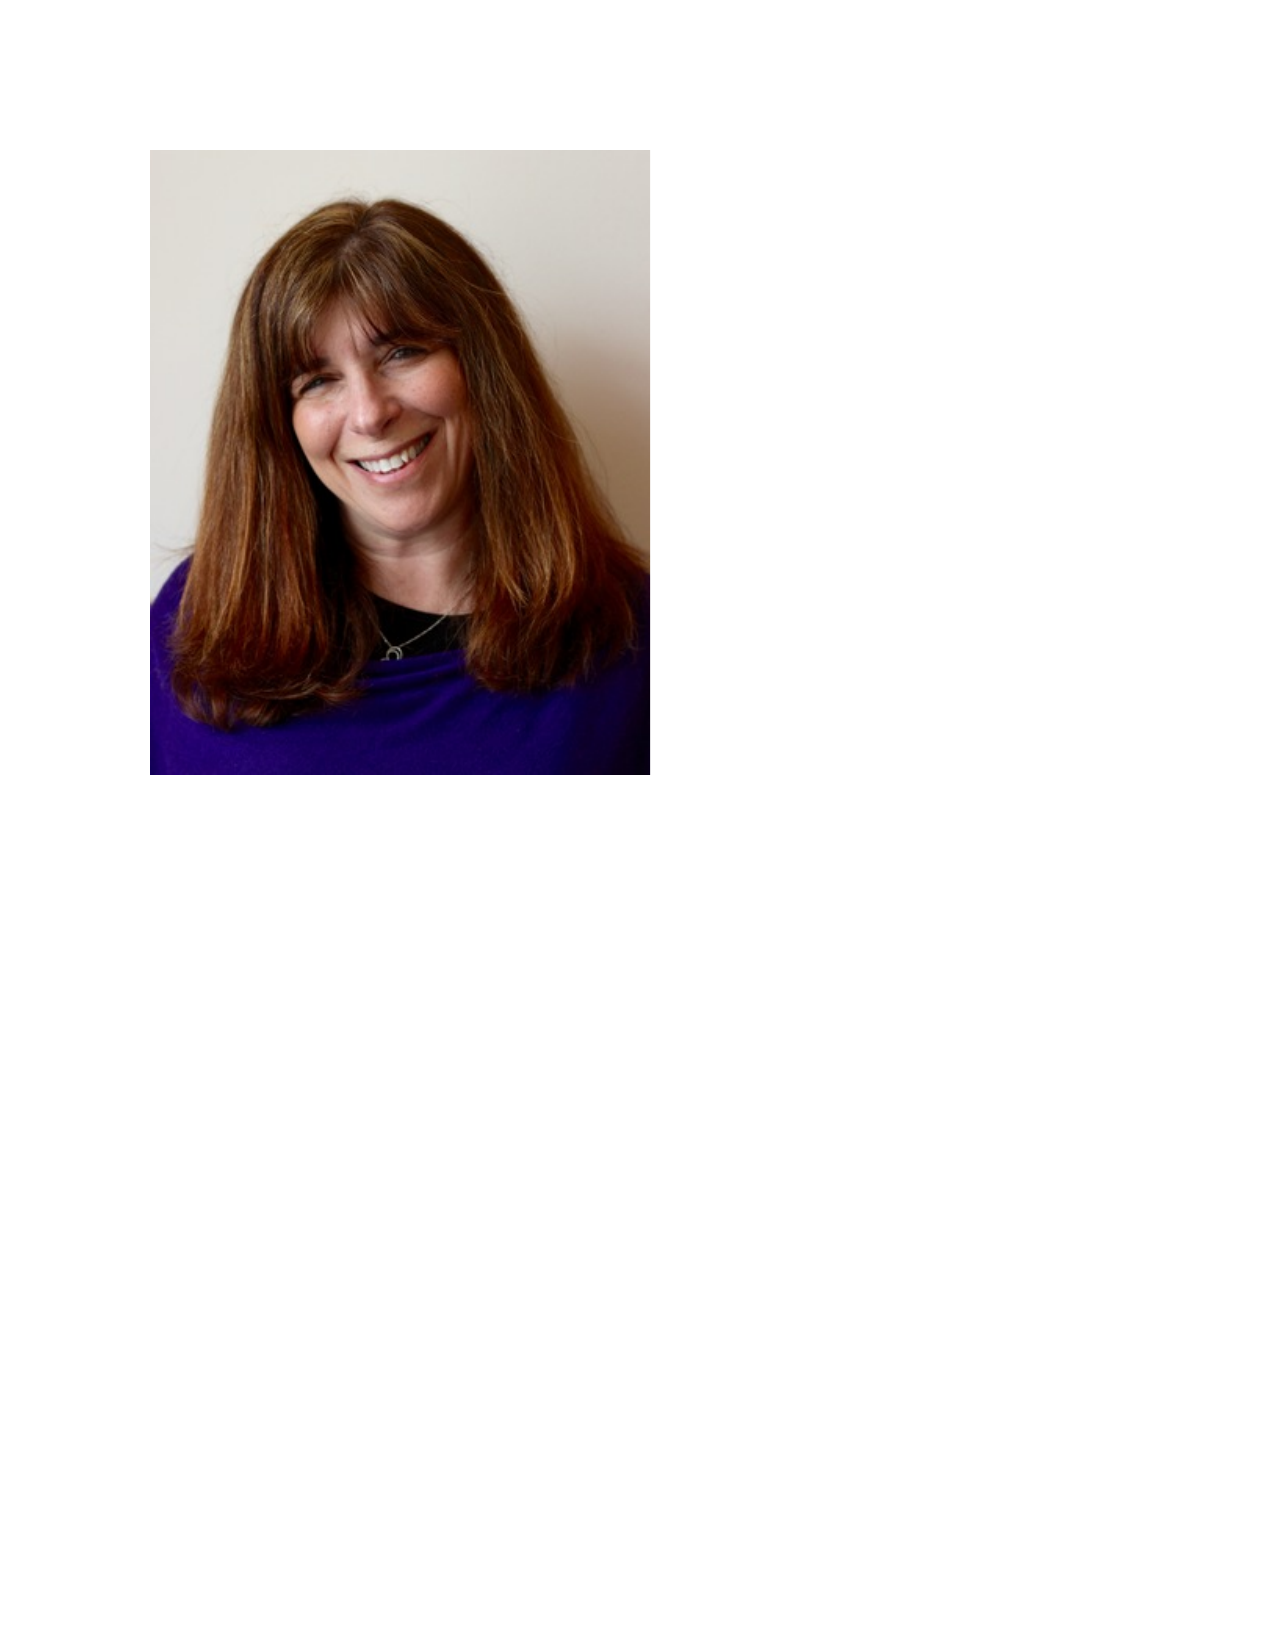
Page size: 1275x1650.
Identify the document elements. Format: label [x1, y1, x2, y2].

picture [150, 150, 650, 775]
